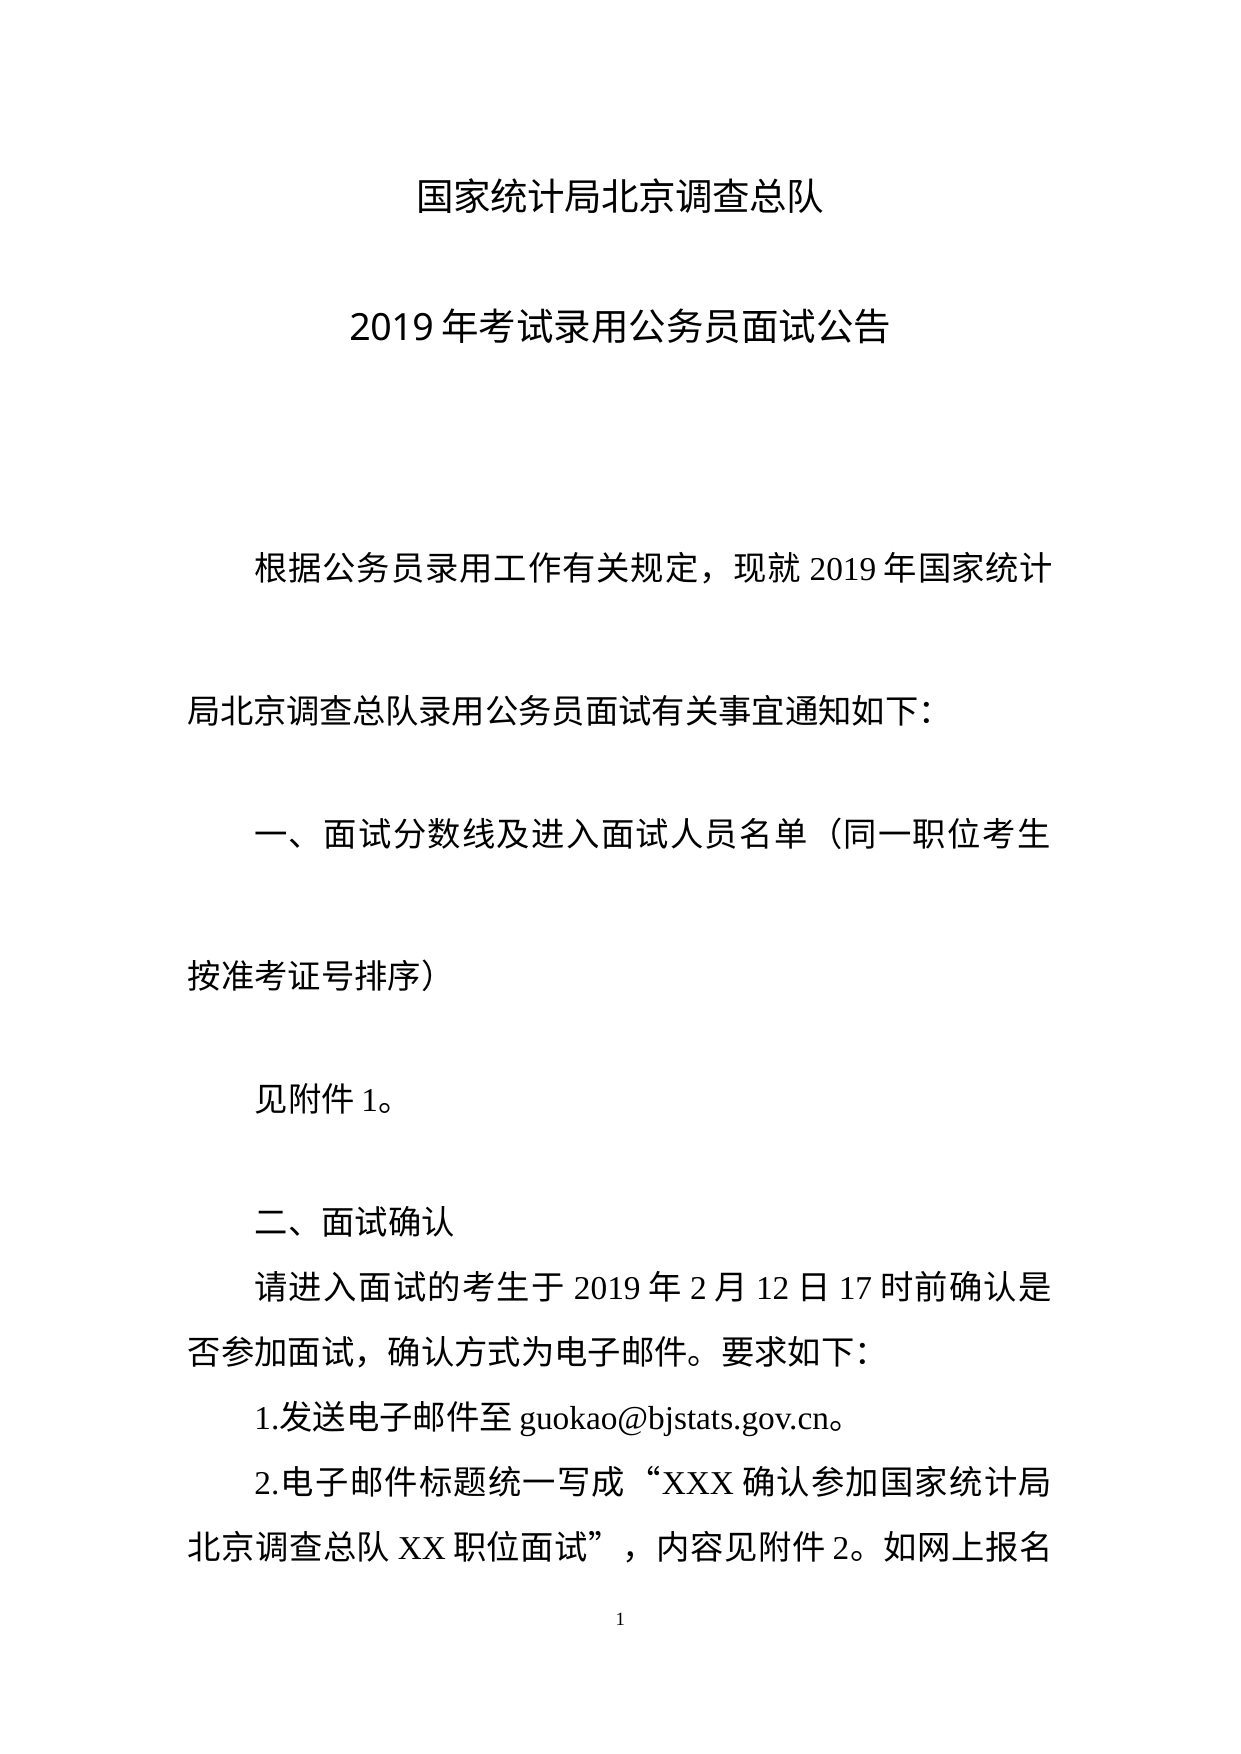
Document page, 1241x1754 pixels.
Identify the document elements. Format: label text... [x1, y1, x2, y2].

text 2019年考试录用公务员面试公告 [187, 292, 1053, 357]
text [187, 1448, 1053, 1578]
text 根据公务员录用工作有关规定，现就2019年国家统计局北京调查总队录用公务员面试有关事宜通知如下： [187, 533, 1053, 741]
text 请进入面试的考生于2019年2月12日17时前确认是否参加面试，确认方式为电子邮件。要求如下： [187, 1253, 1053, 1383]
text 二、面试确认 [187, 1188, 1053, 1253]
text 见附件1。 [254, 1065, 1053, 1130]
text 一、面试分数线及进入面试人员名单（同一职位考生按准考证号排序） [187, 799, 1053, 1007]
text 国家统计局北京调查总队 [187, 162, 1053, 227]
text 1.发送电子邮件至guokao@bjstats.gov.cn。 [187, 1383, 1053, 1448]
